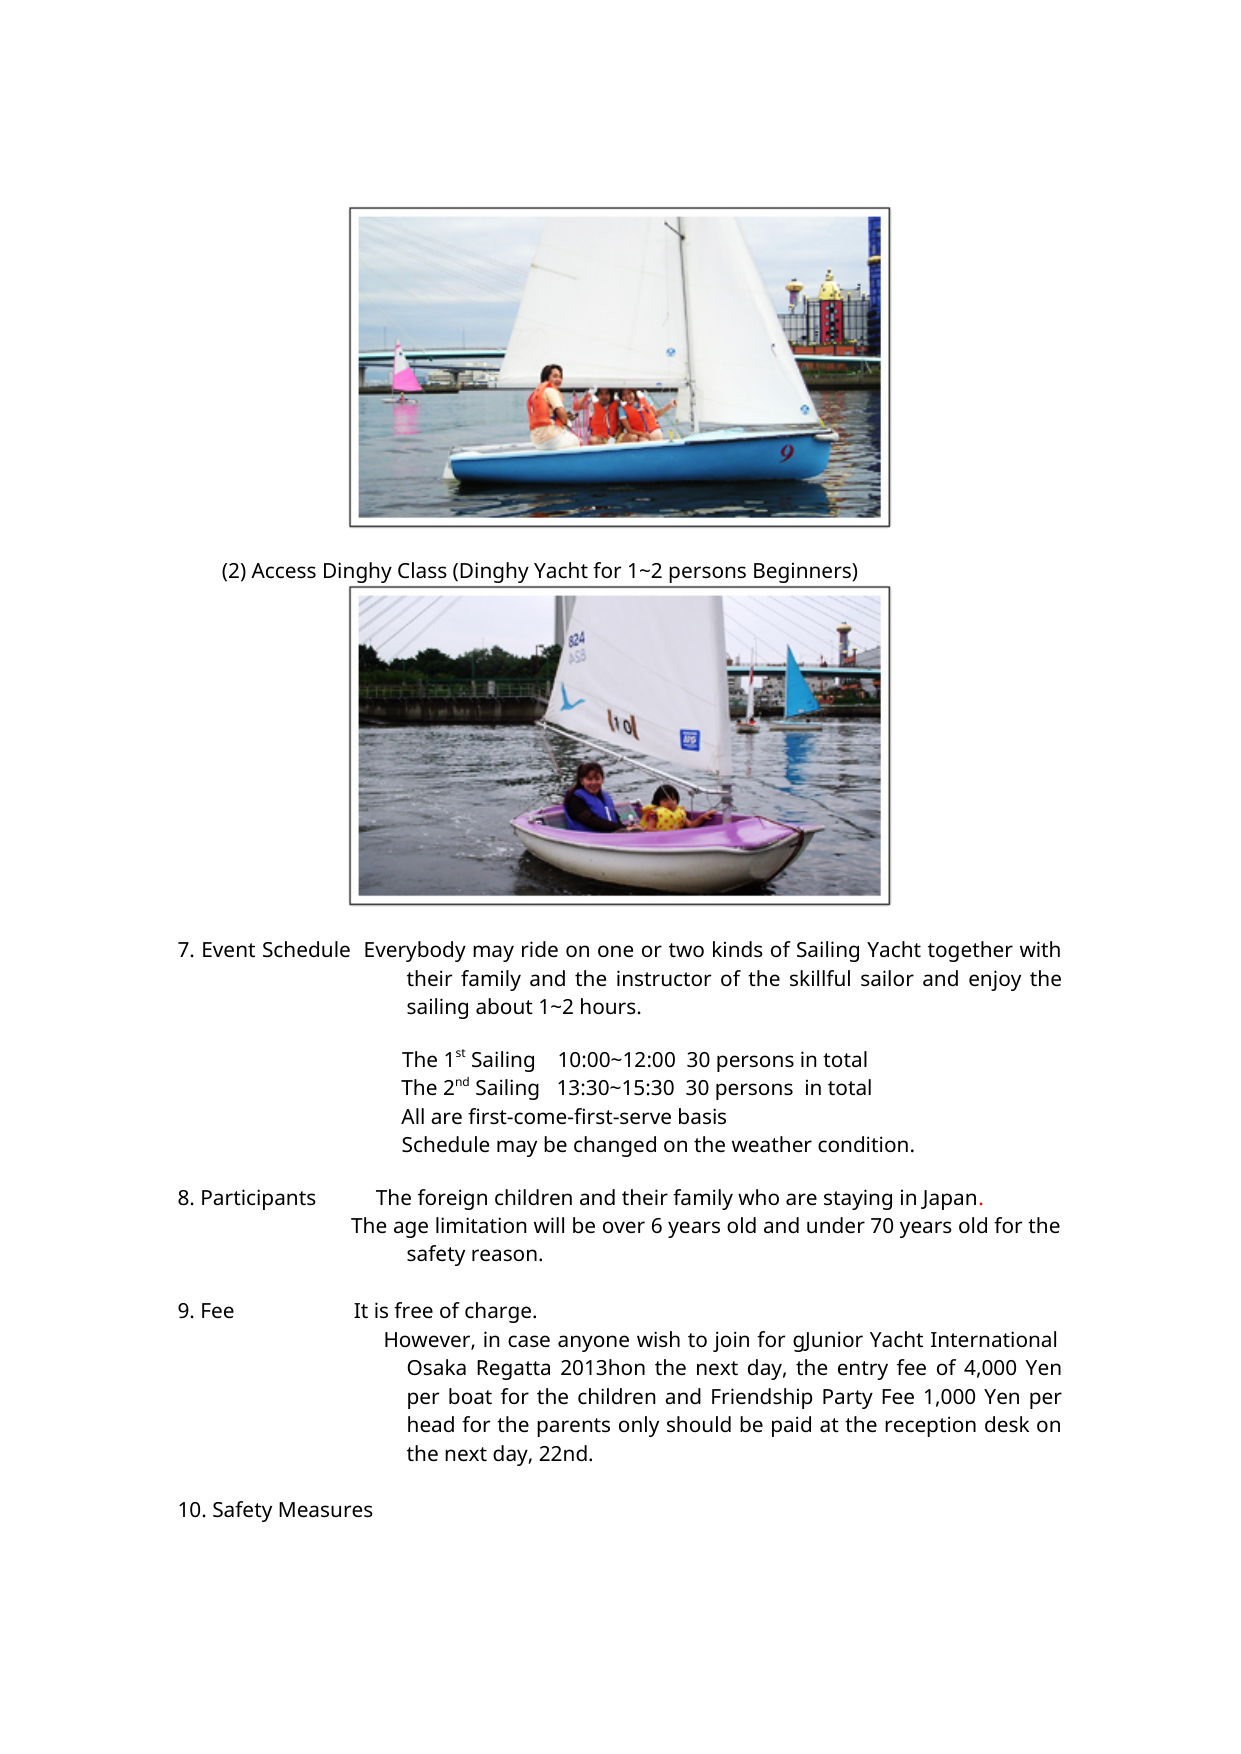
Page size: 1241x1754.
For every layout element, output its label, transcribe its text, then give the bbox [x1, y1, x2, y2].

text However, in case anyone wish to join for gJunior Yacht International Osaka Regatta 2013hon the next day, the entry fee of 4,000 Yen per boat for the children and Friendship Party Fee 1,000 Yen per head for the parents only should be paid at the reception desk on the next day, 22nd. [177, 1325, 1063, 1467]
text 10. Safety Measures [177, 1496, 1063, 1524]
text 9. Fee It is free of charge. [177, 1296, 1063, 1325]
text The 1st Sailing 10:00~12:00 30 persons in total [188, 1045, 1063, 1073]
text (2) Access Dinghy Class (Dinghy Yacht for 1~2 persons Beginners) [177, 557, 1063, 585]
text The 2nd Sailing 13:30~15:30 30 persons in total [385, 1073, 1063, 1102]
text Schedule may be changed on the weather condition. [188, 1130, 1063, 1159]
text 7. Event Schedule Everybody may ride on one or two kinds of Sailing Yacht together with their family and the instructor of the skillful sailor and enjoy the sailing about 1~2 hours. [177, 936, 1063, 1021]
text All are first-come-first-serve basis [385, 1102, 1063, 1130]
picture [348, 585, 892, 907]
text 8. Participants The foreign children and their family who are staying in . [177, 1183, 1063, 1211]
picture [348, 206, 892, 529]
text The age limitation will be over 6 years old and under 70 years old for the safety reason. [177, 1211, 1063, 1268]
